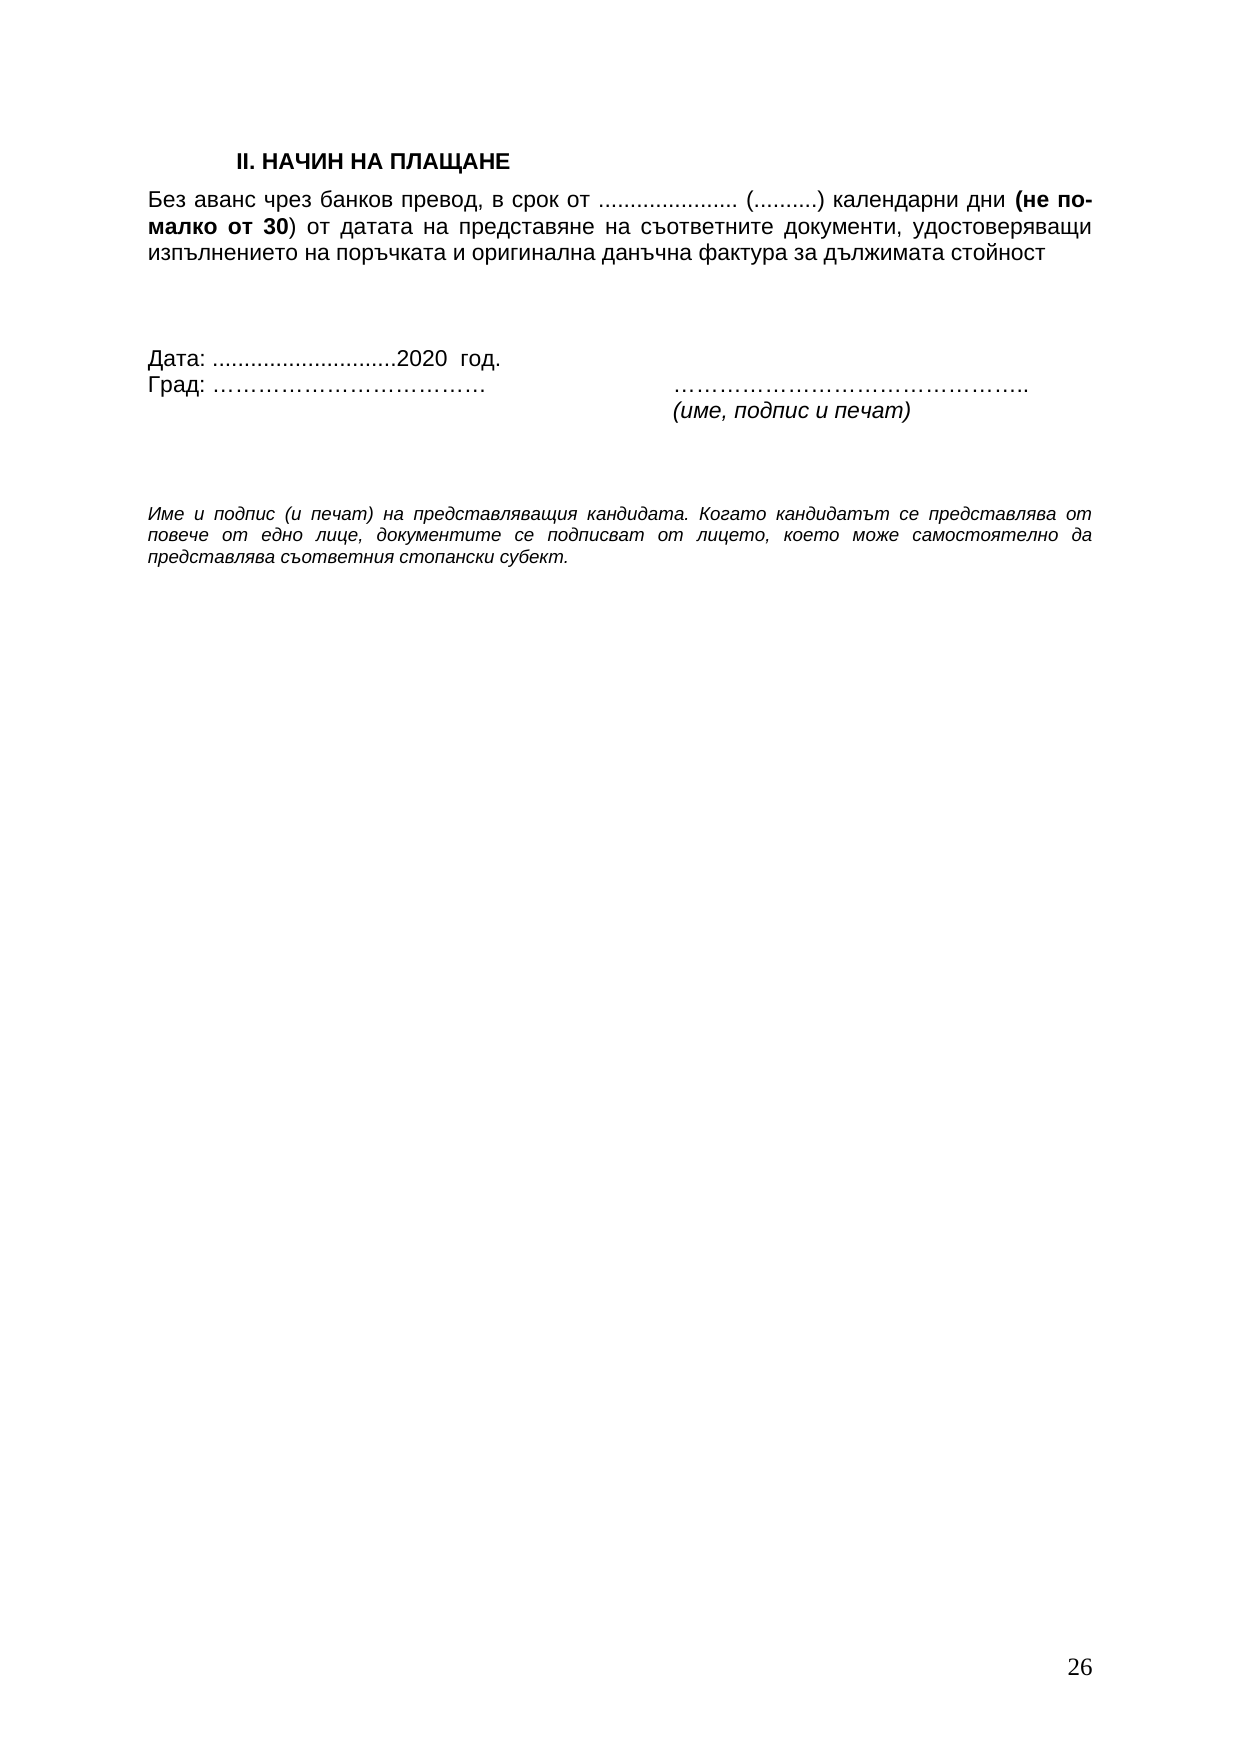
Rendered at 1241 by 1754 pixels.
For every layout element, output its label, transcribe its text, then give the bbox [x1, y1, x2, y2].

text ІІ. НАЧИН НА ПЛАЩАНЕ [148, 148, 1101, 174]
text Дата: .............................2020 год. [148, 344, 1093, 371]
text Име и подпис (и печат) на представляващия кандидата. Когато кандидатът се представлява от повече от едно лице, документите се подписват от лицето, което може самостоятелно да представлява съответния стопански субект. [148, 503, 1093, 567]
text Град: ……………………………… ……………………………………….. (име, подпис и печат) [148, 371, 1093, 424]
text Без аванс чрез банков превод, в срок от ...................... (..........) календарни дни (не по-малко от 30) от датата на представяне на съответните документи, удостоверяващи изпълнението на поръчката и оригинална данъчна фактура за дължимата стойност [148, 186, 1093, 266]
